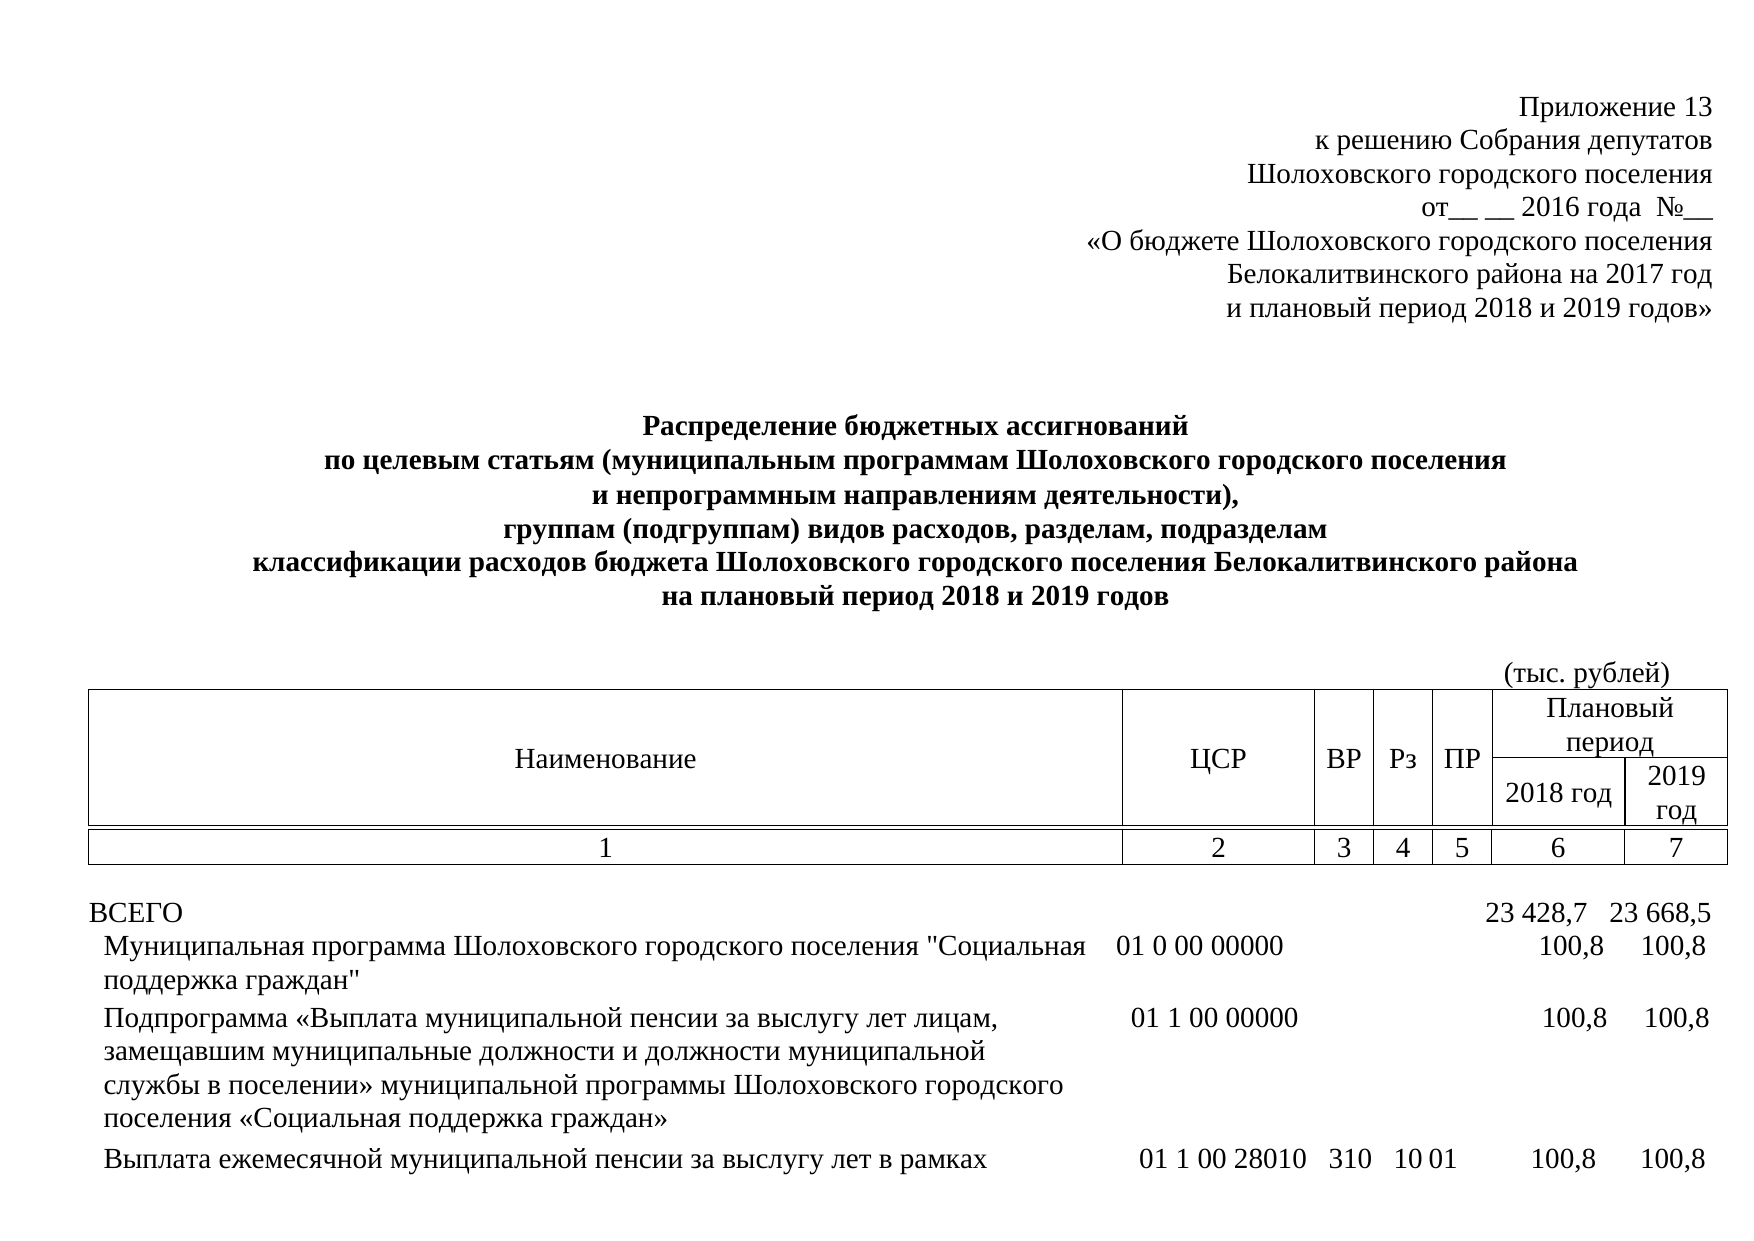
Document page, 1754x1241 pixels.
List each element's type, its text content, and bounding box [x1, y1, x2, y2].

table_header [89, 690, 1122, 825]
text Распределение бюджетных ассигнований [118, 408, 1713, 442]
text поселения «Социальная поддержка граждан» [88, 1101, 1713, 1134]
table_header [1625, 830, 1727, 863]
text на плановый период 2018 и 2019 годов [118, 578, 1713, 611]
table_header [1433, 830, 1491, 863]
text поддержка граждан" [88, 962, 1713, 996]
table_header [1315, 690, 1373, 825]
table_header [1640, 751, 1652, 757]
text группам (подгруппам) видов расходов, разделам, подразделам [118, 511, 1713, 544]
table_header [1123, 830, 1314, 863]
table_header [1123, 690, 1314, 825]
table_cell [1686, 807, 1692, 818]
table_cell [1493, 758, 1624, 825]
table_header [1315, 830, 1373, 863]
text и плановый период 2018 и 2019 годов» [118, 290, 1713, 323]
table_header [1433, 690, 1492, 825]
text ВСЕГО 23 428,7 23 668,5 [88, 895, 1713, 928]
text Приложение 13 [118, 89, 1713, 122]
text Белокалитвинского района на 2017 год [118, 256, 1713, 290]
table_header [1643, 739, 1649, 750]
text от__ __ 2016 года №__ [118, 189, 1713, 223]
text к решению Собрания депутатов [118, 122, 1713, 156]
text замещавшим муниципальные должности и должности муниципальной [88, 1033, 1713, 1067]
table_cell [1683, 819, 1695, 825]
text классификации расходов бюджета Шолоховского городского поселения Белокалитвинского района [118, 544, 1713, 578]
text Муниципальная программа Шолоховского городского поселения "Социальная 01 0 00 00000 100,8 100,8 [88, 928, 1713, 962]
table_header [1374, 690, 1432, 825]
text и непрограммным направлениям деятельности), [118, 477, 1713, 511]
text «О бюджете Шолоховского городского поселения [118, 223, 1713, 256]
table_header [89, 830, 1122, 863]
text Подпрограмма «Выплата муниципальной пенсии за выслугу лет лицам, 01 1 00 00000 100,8 100,8 [88, 1000, 1713, 1033]
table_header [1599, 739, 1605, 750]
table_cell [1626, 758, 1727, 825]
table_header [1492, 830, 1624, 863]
text (тыс. рублей) [118, 656, 1713, 689]
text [88, 1067, 1713, 1101]
text Шолоховского городского поселения [118, 156, 1713, 189]
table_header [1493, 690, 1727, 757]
text по целевым статьям (муниципальным программам Шолоховского городского поселения [118, 442, 1713, 475]
text Выплата ежемесячной муниципальной пенсии за выслугу лет в рамках 01 1 00 28010 310 10 01 100,8 100,8 [88, 1141, 1713, 1175]
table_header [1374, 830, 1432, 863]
